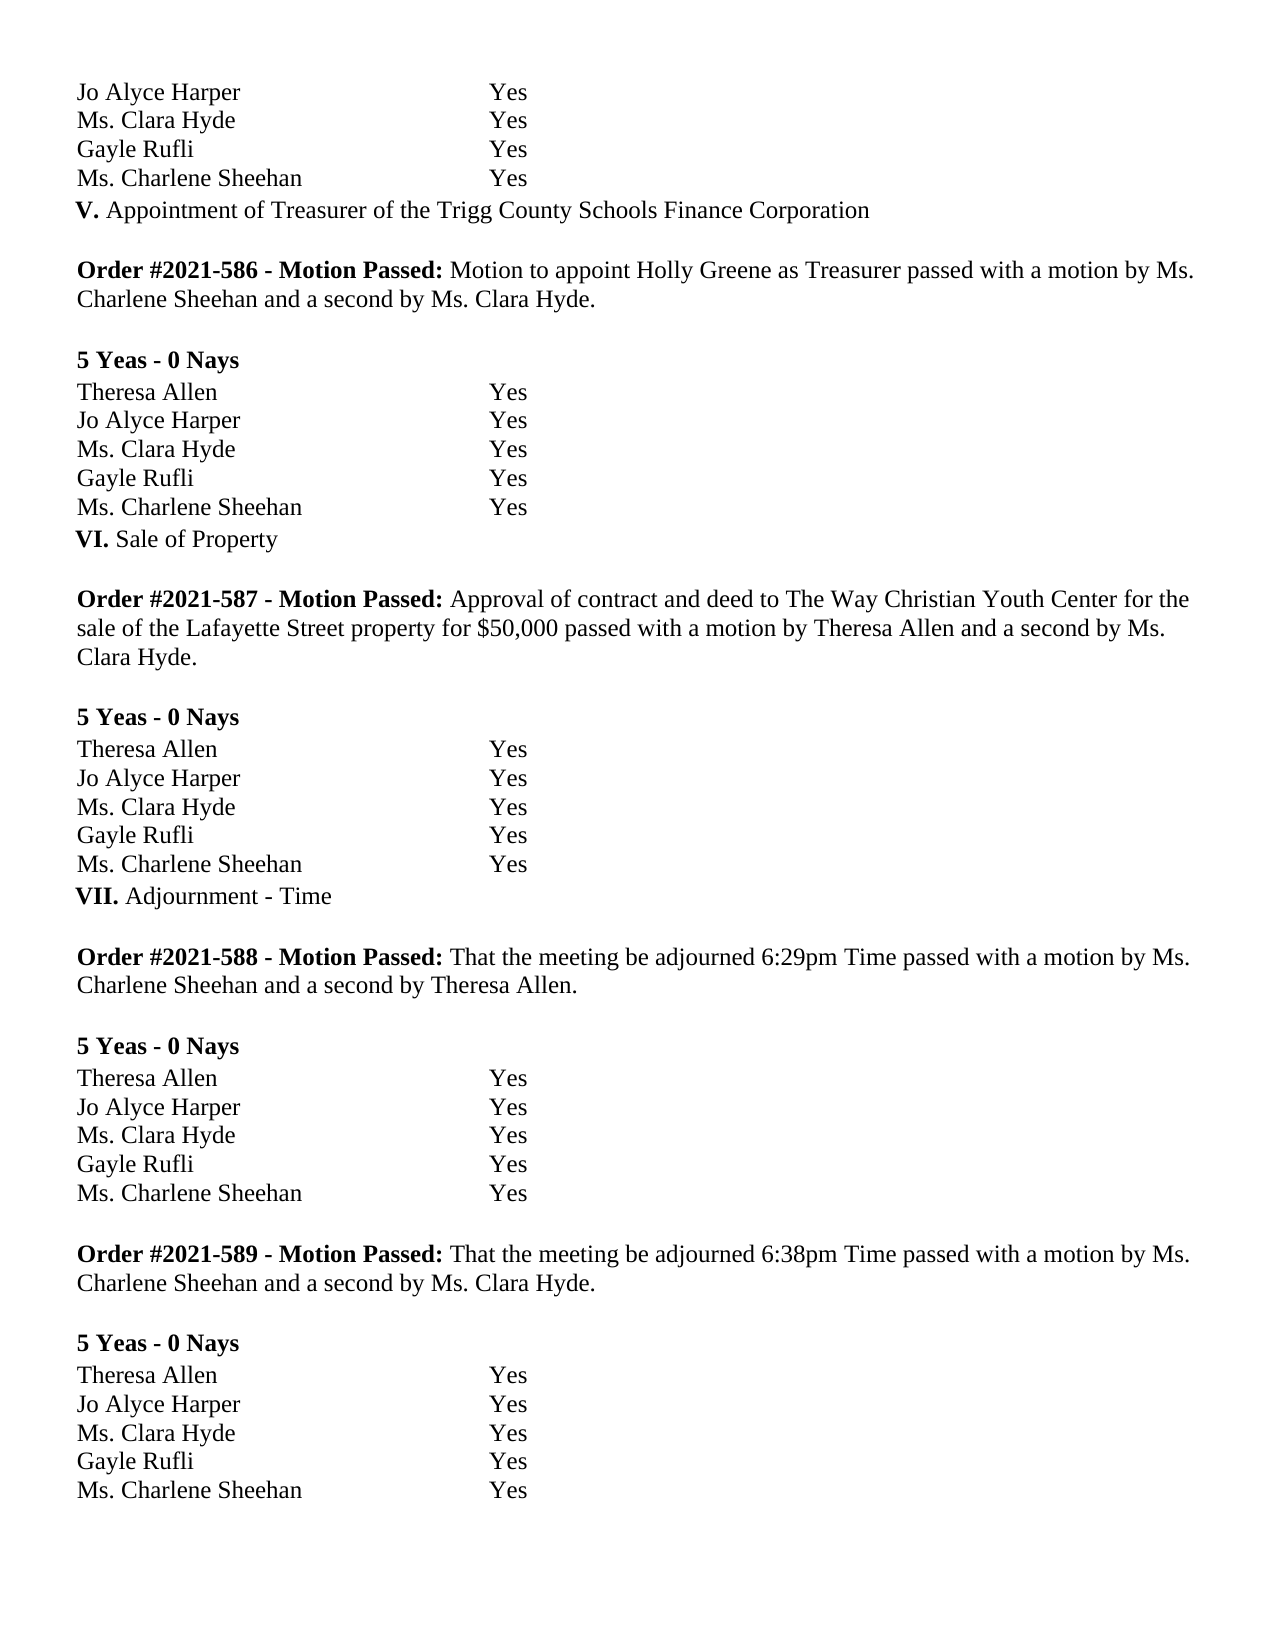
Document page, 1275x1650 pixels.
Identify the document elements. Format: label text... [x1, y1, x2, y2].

table_cell 5 Yeas - 0 Nays [75, 315, 1200, 375]
table_cell 5 Yeas - 0 Nays [75, 1298, 1200, 1358]
table_header [75, 375, 529, 522]
table_header [75, 733, 529, 880]
table_cell 5 Yeas - 0 Nays [75, 1001, 1200, 1062]
table_header V. Appointment of Treasurer of the Trigg County Schools Finance Corporation [75, 193, 1200, 225]
table_header VI. Sale of Property [75, 522, 1200, 554]
table_header Order #2021-589 - Motion Passed: That the meeting be adjourned 6:38pm Time passed with a motion by Ms. Charlene Sheehan and a second by Ms. Clara Hyde. [75, 1209, 1200, 1298]
table_cell 5 Yeas - 0 Nays [75, 672, 1200, 733]
table_cell Order #2021-588 - Motion Passed: That the meeting be adjourned 6:29pm Time passed with a motion by Ms. Charlene Sheehan and a second by Theresa Allen. [75, 912, 1200, 1001]
table_header [75, 1062, 529, 1208]
table_cell Order #2021-587 - Motion Passed: Approval of contract and deed to The Way Christian Youth Center for the sale of the Lafayette Street property for $50,000 passed with a motion by Theresa Allen and a second by Ms. Clara Hyde. [75, 554, 1200, 672]
table_cell Order #2021-586 - Motion Passed: Motion to appoint Holly Greene as Treasurer passed with a motion by Ms. Charlene Sheehan and a second by Ms. Clara Hyde. [75, 225, 1200, 314]
table_header [75, 1359, 529, 1506]
table_header VII. Adjournment - Time [75, 880, 1200, 912]
table_header [75, 75, 529, 193]
